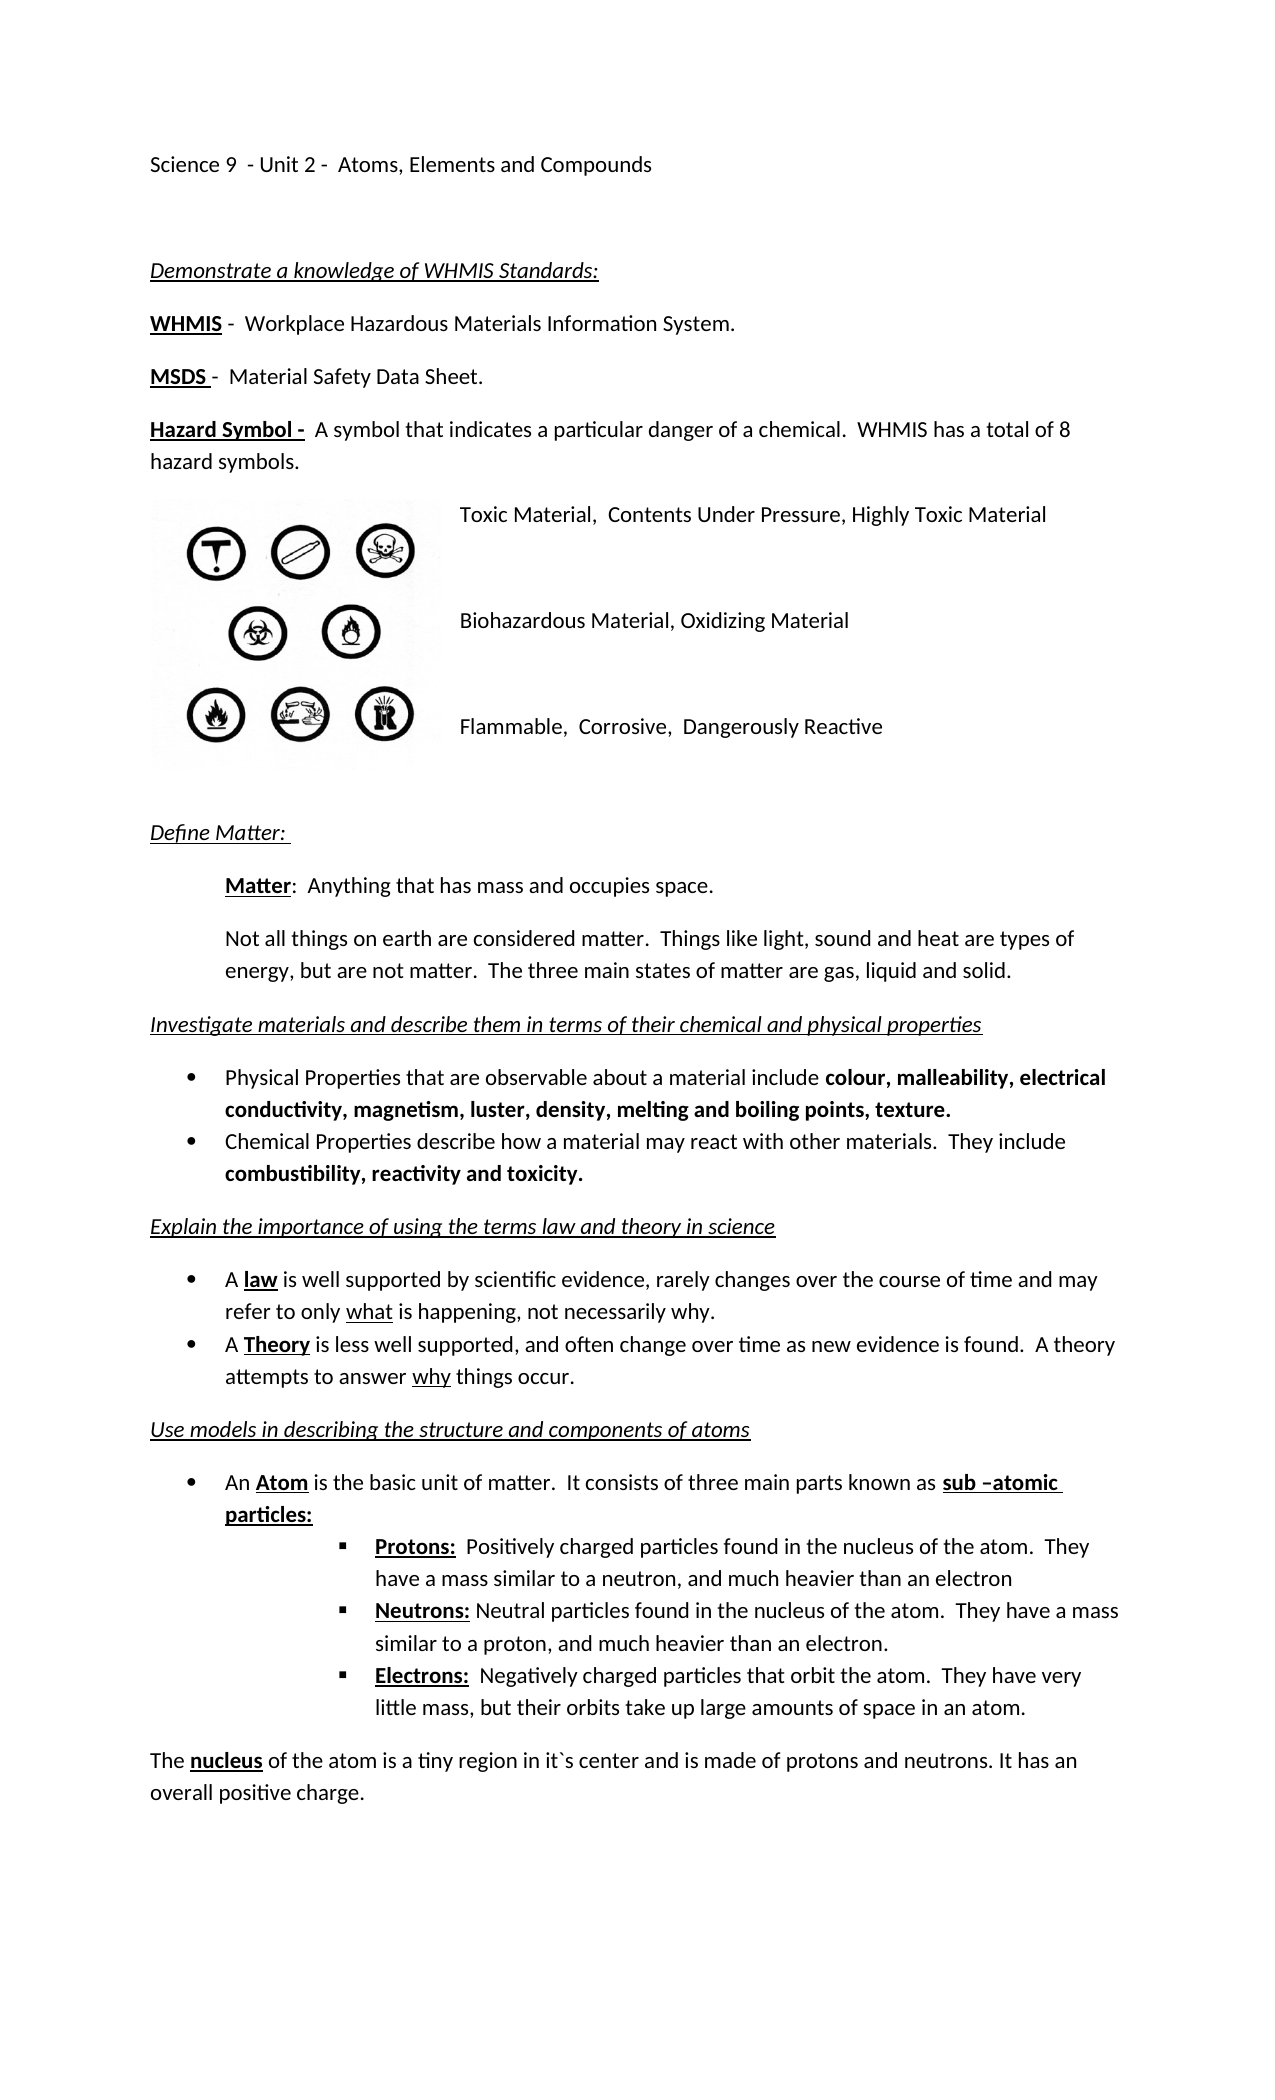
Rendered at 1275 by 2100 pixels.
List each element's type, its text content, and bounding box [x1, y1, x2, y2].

text Define Matter: [150, 818, 1125, 846]
list An Atom is the basic unit of matter. It consists of three main parts known as sub –atomic particles: [187, 1468, 1125, 1528]
text Use models in describing the structure and components of atoms [150, 1415, 1125, 1443]
text Biohazardous Material, Oxidizing Material [441, 606, 1125, 634]
text Explain the importance of using the terms law and theory in science [150, 1212, 1125, 1240]
text Matter: Anything that has mass and occupies space. [150, 871, 1125, 899]
list Chemical Properties describe how a material may react with other materials. They include combustibility, reactivity and toxicity. [187, 1127, 1125, 1187]
list A law is well supported by scientific evidence, rarely changes over the course of time and may refer to only what is happening, not necessarily why. [187, 1265, 1125, 1326]
text The nucleus of the atom is a tiny region in it`s center and is made of protons and neutrons. It has an overall positive charge. [150, 1746, 1125, 1806]
list Neutrons: Neutral particles found in the nucleus of the atom. They have a mass similar to a proton, and much heavier than an electron. [337, 1597, 1125, 1657]
list Protons: Positively charged particles found in the nucleus of the atom. They have a mass similar to a neutron, and much heavier than an electron [337, 1532, 1125, 1592]
text Not all things on earth are considered matter. Things like light, sound and heat are types of energy, but are not matter. The three main states of matter are gas, liquid and solid. [225, 924, 1125, 985]
list A Theory is less well supported, and often change over time as new evidence is found. A theory attempts to answer why things occur. [187, 1330, 1125, 1390]
text MSDS - Material Safety Data Sheet. [150, 362, 1125, 390]
picture [150, 499, 441, 768]
text Flammable, Corrosive, Dangerously Reactive [441, 712, 1125, 740]
text Investigate materials and describe them in terms of their chemical and physical properties [150, 1010, 1125, 1038]
list Electrons: Negatively charged particles that orbit the atom. They have very little mass, but their orbits take up large amounts of space in an atom. [337, 1661, 1125, 1721]
text WHMIS - Workplace Hazardous Materials Information System. [150, 309, 1125, 337]
text Demonstrate a knowledge of WHMIS Standards: [150, 256, 1125, 284]
list Physical Properties that are observable about a material include colour, malleability, electrical conductivity, magnetism, luster, density, melting and boiling points, texture. [187, 1063, 1125, 1123]
text Toxic Material, Contents Under Pressure, Highly Toxic Material [441, 500, 1125, 528]
text Science 9 - Unit 2 - Atoms, Elements and Compounds [150, 150, 1125, 178]
text Hazard Symbol - A symbol that indicates a particular danger of a chemical. WHMIS has a total of 8 hazard symbols. [150, 415, 1125, 475]
